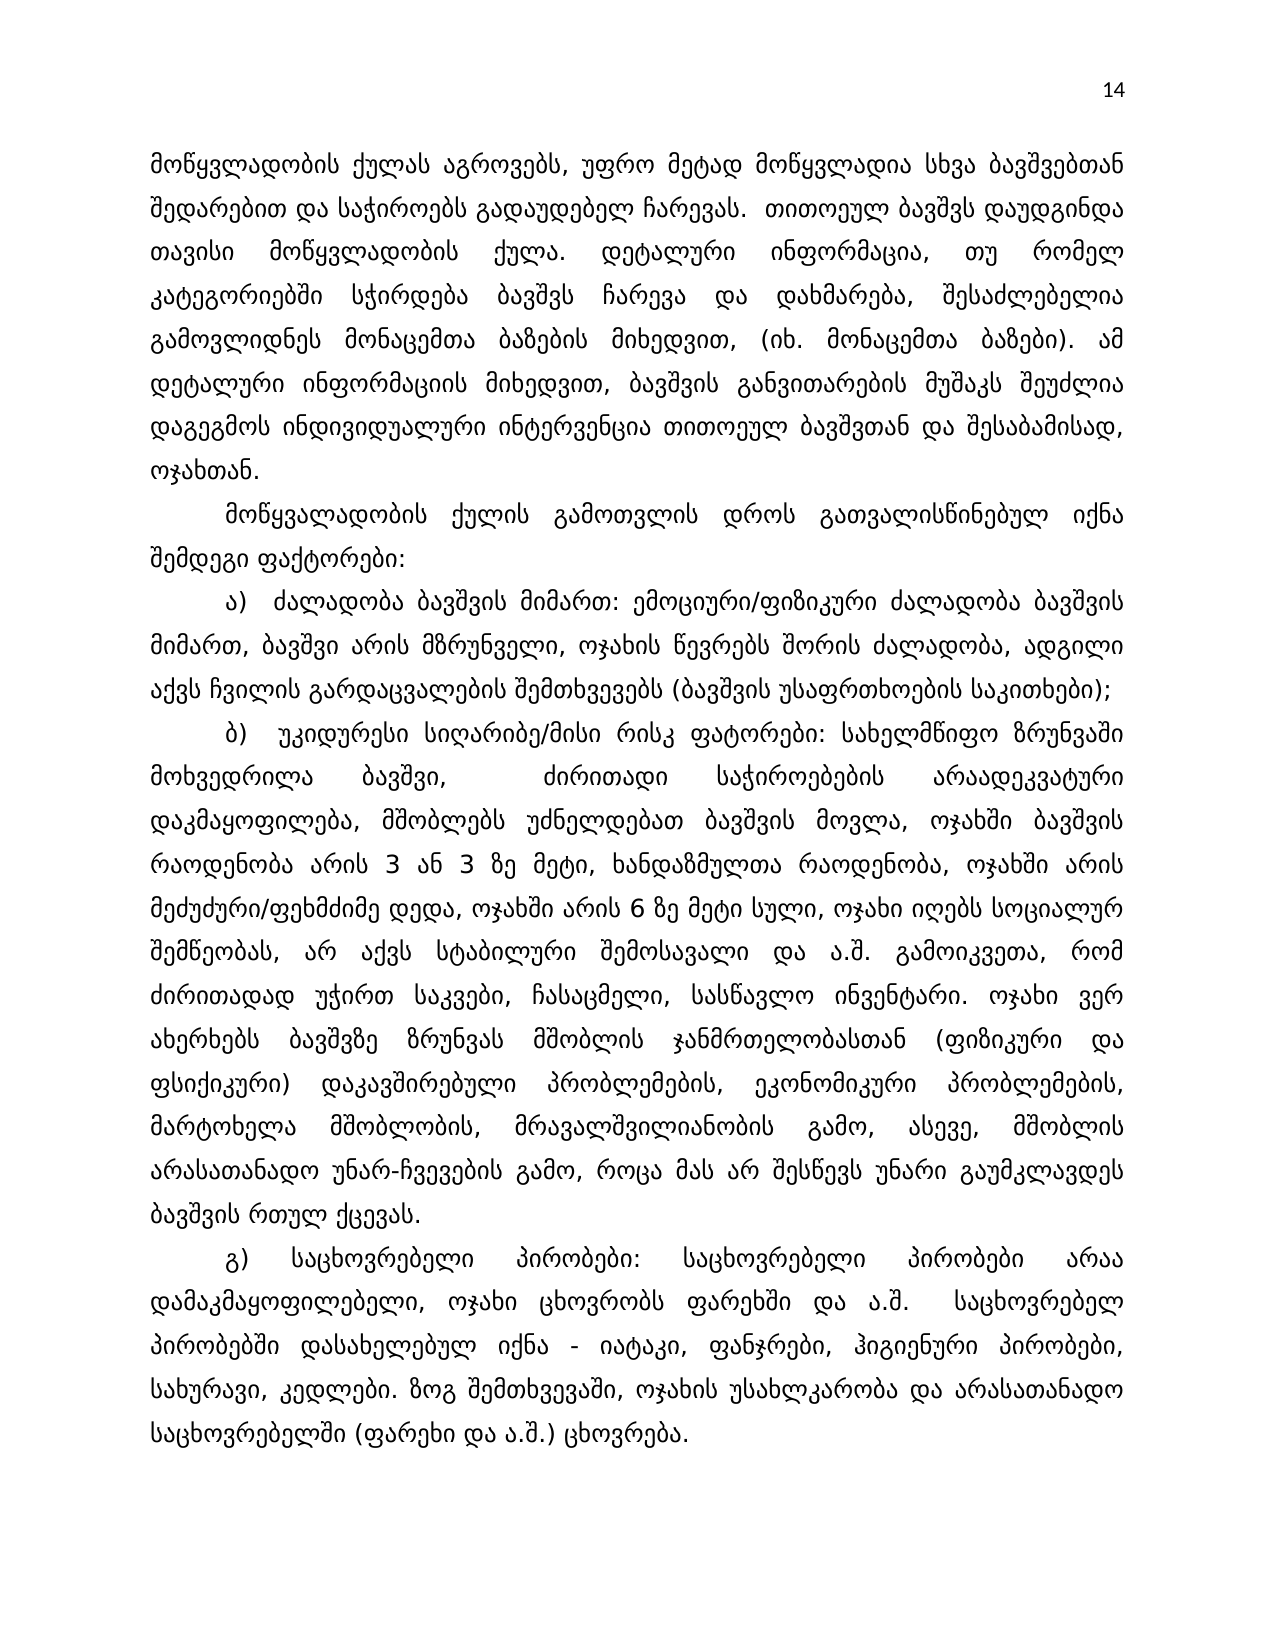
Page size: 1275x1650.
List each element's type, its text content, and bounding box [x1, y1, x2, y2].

text ბ) უკიდურესი სიღარიბე/მისი რისკ ფატორები: სახელმწიფო ზრუნვაში მოხვედრილა ბავშვი, ძირითადი საჭიროებების არაადეკვატური დაკმაყოფილება, მშობლებს უძნელდებათ ბავშვის მოვლა, ოჯახში ბავშვის რაოდენობა არის 3 ან 3 ზე მეტი, ხანდაზმულთა რაოდენობა, ოჯახში არის მეძუძური/ფეხმძიმე დედა, ოჯახში არის 6 ზე მეტი სული, ოჯახი იღებს სოციალურ შემწეობას, არ აქვს სტაბილური შემოსავალი და ა.შ. გამოიკვეთა, რომ ძირითადად უჭირთ საკვები, ჩასაცმელი, სასწავლო ინვენტარი. ოჯახი ვერ ახერხებს ბავშვზე ზრუნვას მშობლის ჯანმრთელობასთან (ფიზიკური და ფსიქიკური) დაკავშირებული პრობლემების, ეკონომიკური პრობლემების, მარტოხელა მშობლობის, მრავალშვილიანობის გამო, ასევე, მშობლის არასათანადო უნარ-ჩვევების გამო, როცა მას არ შესწევს უნარი გაუმკლავდეს ბავშვის რთულ ქცევას. [150, 719, 1125, 1229]
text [150, 150, 1125, 485]
text გ) საცხოვრებელი პირობები: საცხოვრებელი პირობები არაა დამაკმაყოფილებელი, ოჯახი ცხოვრობს ფარეხში და ა.შ. საცხოვრებელ პირობებში დასახელებულ იქნა - იატაკი, ფანჯრები, ჰიგიენური პირობები, სახურავი, კედლები. ზოგ შემთხვევაში, ოჯახის უსახლკარობა და არასათანადო საცხოვრებელში (ფარეხი და ა.შ.) ცხოვრება. [150, 1244, 1125, 1448]
text მოწყვალადობის ქულის გამოთვლის დროს გათვალისწინებულ იქნა შემდეგი ფაქტორები: [150, 500, 1125, 573]
text ა) ძალადობა ბავშვის მიმართ: ემოციური/ფიზიკური ძალადობა ბავშვის მიმართ, ბავშვი არის მზრუნველი, ოჯახის წევრებს შორის ძალადობა, ადგილი აქვს ჩვილის გარდაცვალების შემთხვევებს (ბავშვის უსაფრთხოების საკითხები); [150, 587, 1125, 704]
